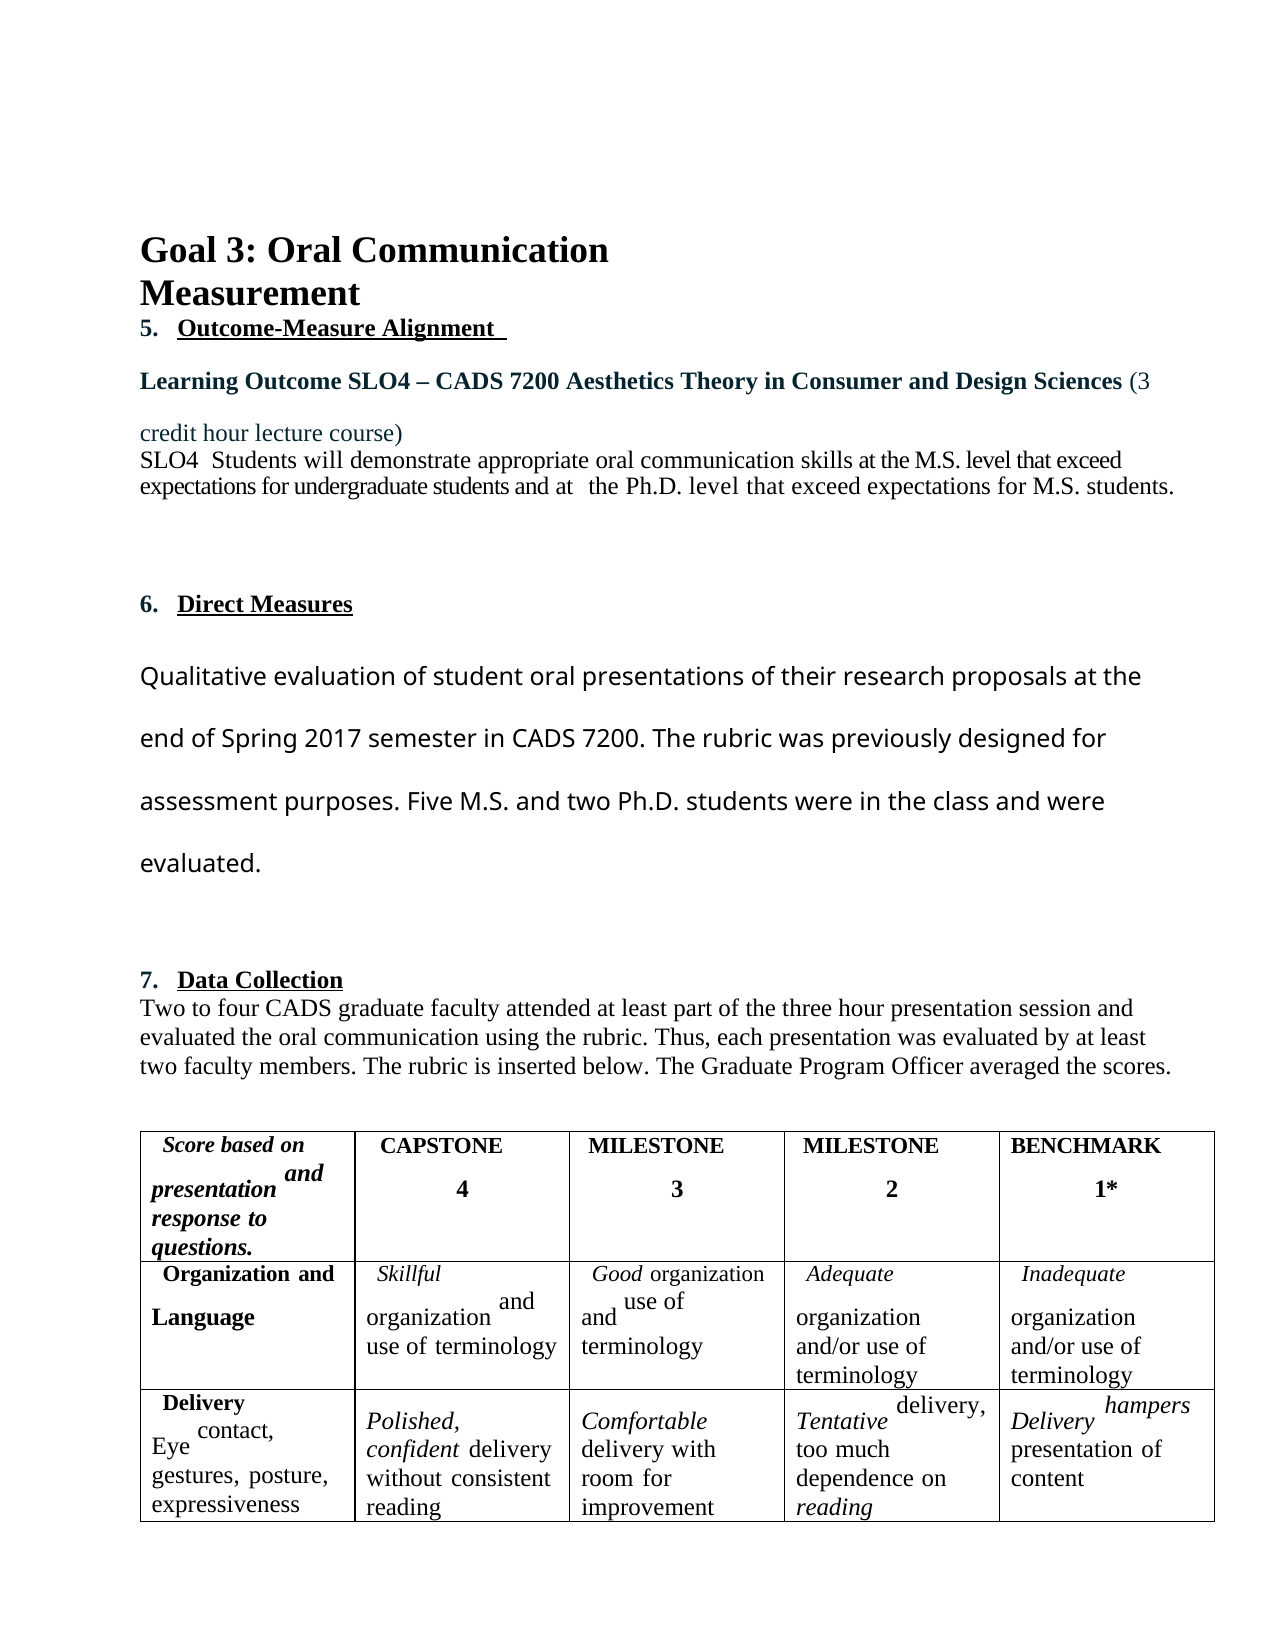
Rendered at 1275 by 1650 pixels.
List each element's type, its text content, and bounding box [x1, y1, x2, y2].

table_cell Organization and Language [141, 1262, 354, 1389]
table_header MILESTONE 3 [570, 1132, 784, 1261]
list Data Collection [139, 965, 1181, 993]
text Learning Outcome SLO4 – CADS 7200 Aesthetics Theory in Consumer and Design Sciences (3 credit hour lecture course) [139, 342, 1181, 447]
table_cell Skillful organization and use of terminology [356, 1262, 569, 1389]
table_header CAPSTONE 4 [356, 1132, 569, 1261]
subtitle Direct Measures [139, 589, 1181, 618]
table_cell Delivery hampers presentation of content [1000, 1390, 1214, 1521]
table_cell Polished, confident delivery without consistent reading [356, 1390, 569, 1521]
table_cell Inadequate organization and/or use of terminology [1000, 1262, 1214, 1389]
table_header BENCHMARK 1* [1000, 1132, 1214, 1261]
list Outcome-Measure Alignment [139, 313, 1181, 342]
table_header Score based on presentation and response to questions. [141, 1132, 354, 1261]
table_cell Adequate organization and/or use of terminology [785, 1262, 999, 1389]
text Qualitative evaluation of student oral presentations of their research proposals at the end of Spring 2017 semester in CADS 7200. The rubric was previously designed for assessment purposes. Five M.S. and two Ph.D. students were in the class and were evaluated. [139, 630, 1181, 879]
text SLO4 Students will demonstrate appropriate oral communication skills at the M.S. level that exceed expectations for undergraduate students and at the Ph.D. level that exceed expectations for M.S. students. [139, 447, 1181, 500]
table_cell Comfortable delivery with room for improvement [570, 1390, 784, 1521]
table_cell Tentative delivery, too much dependence on reading [785, 1390, 999, 1521]
subtitle Goal 3: Oral Communication [139, 227, 1181, 270]
subtitle Measurement [139, 270, 1181, 313]
table_cell Good organization and use of terminology [570, 1262, 784, 1389]
table_header MILESTONE 2 [785, 1132, 999, 1261]
table_cell Delivery Eye contact, gestures, posture, expressiveness [141, 1390, 354, 1521]
text Two to four CADS graduate faculty attended at least part of the three hour presentation session and evaluated the oral communication using the rubric. Thus, each presentation was evaluated by at least two faculty members. The rubric is inserted below. The Graduate Program Officer averaged the scores. [139, 993, 1181, 1080]
